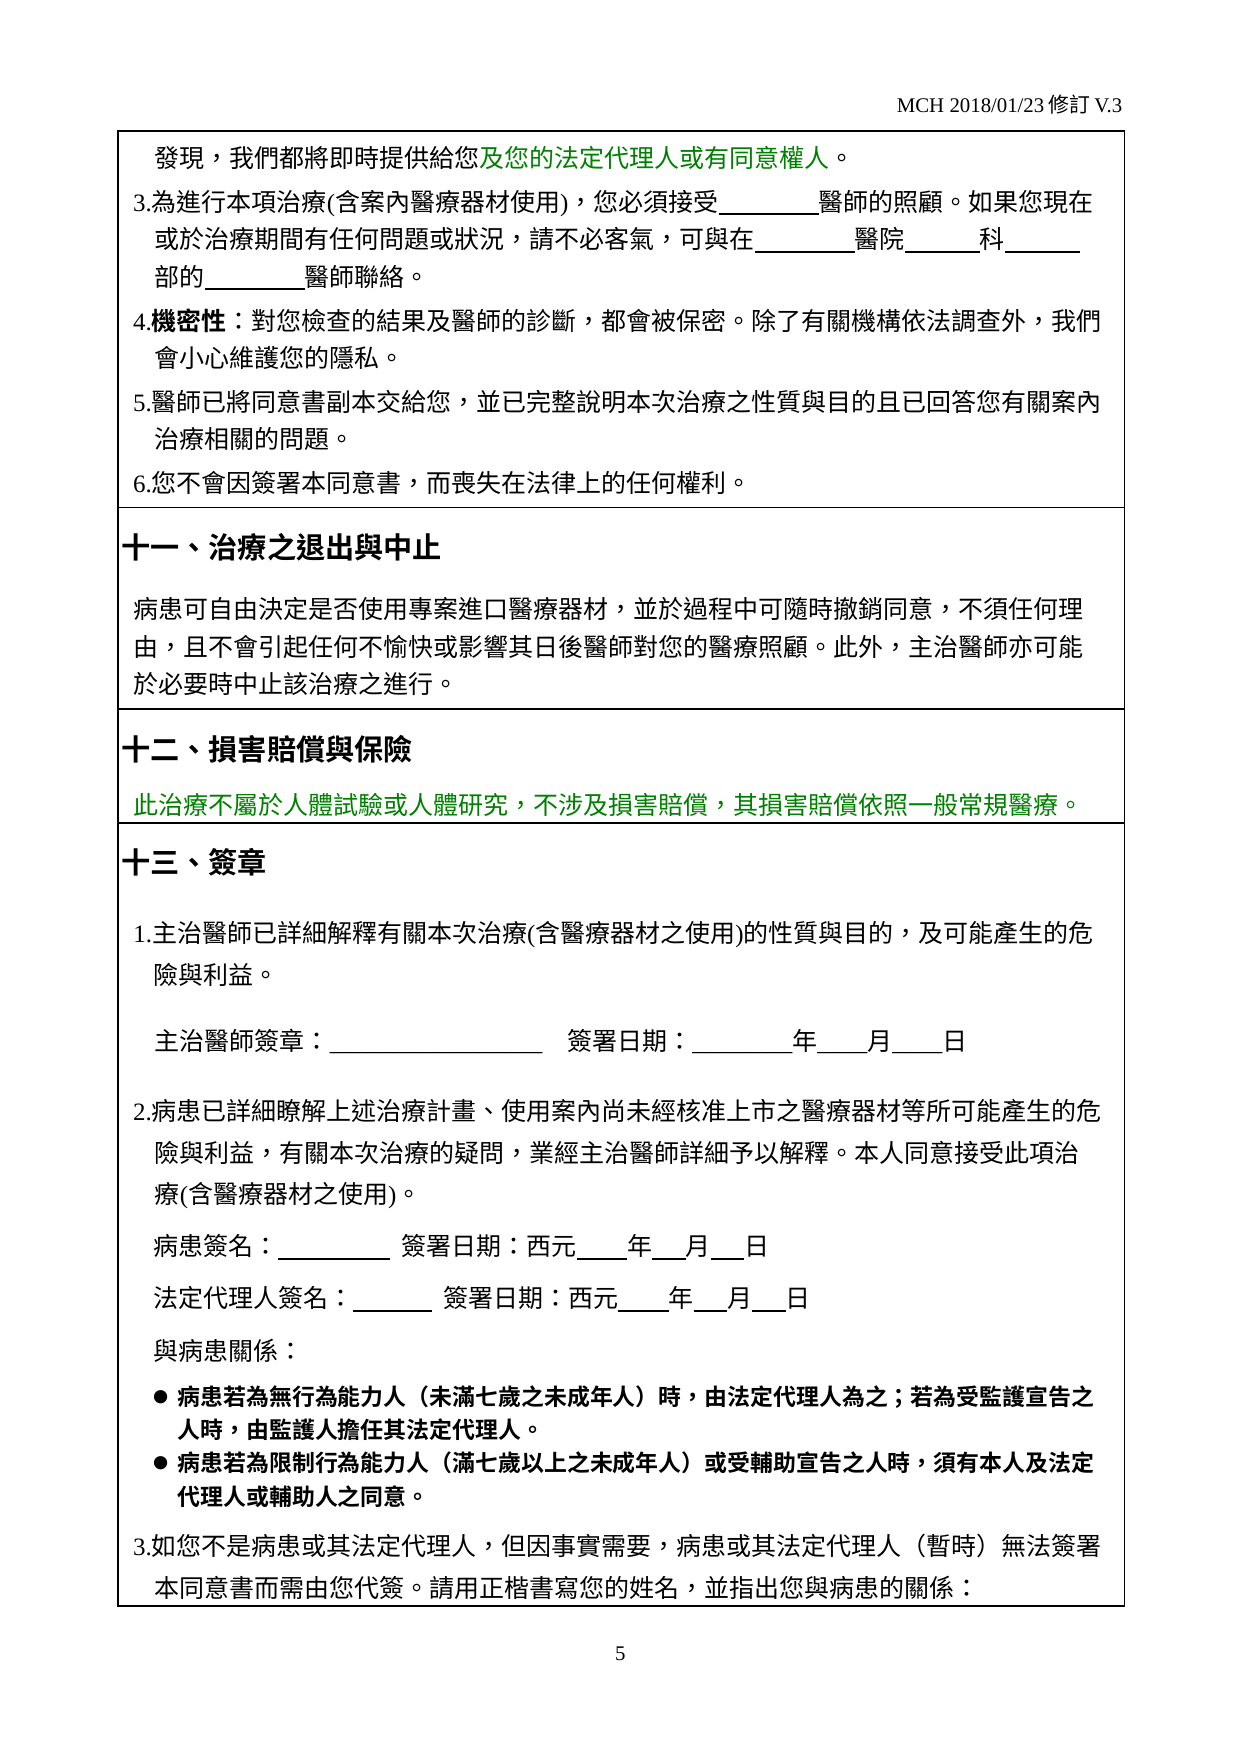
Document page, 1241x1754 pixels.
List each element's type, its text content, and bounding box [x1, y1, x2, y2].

table_cell 十二、損害賠償與保險 此治療不屬於人體試驗或人體研究，不涉及損害賠償，其損害賠償依照一般常規醫療。 [119, 710, 1124, 822]
table_cell 十一、治療之退出與中止 病患可自由決定是否使用專案進口醫療器材，並於過程中可隨時撤銷同意，不須任何理由，且不會引起任何不愉快或影響其日後醫師對您的醫療照顧。此外，主治醫師亦可能於必要時中止該治療之進行。 [119, 508, 1124, 708]
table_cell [119, 824, 1124, 1605]
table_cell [119, 132, 1124, 507]
